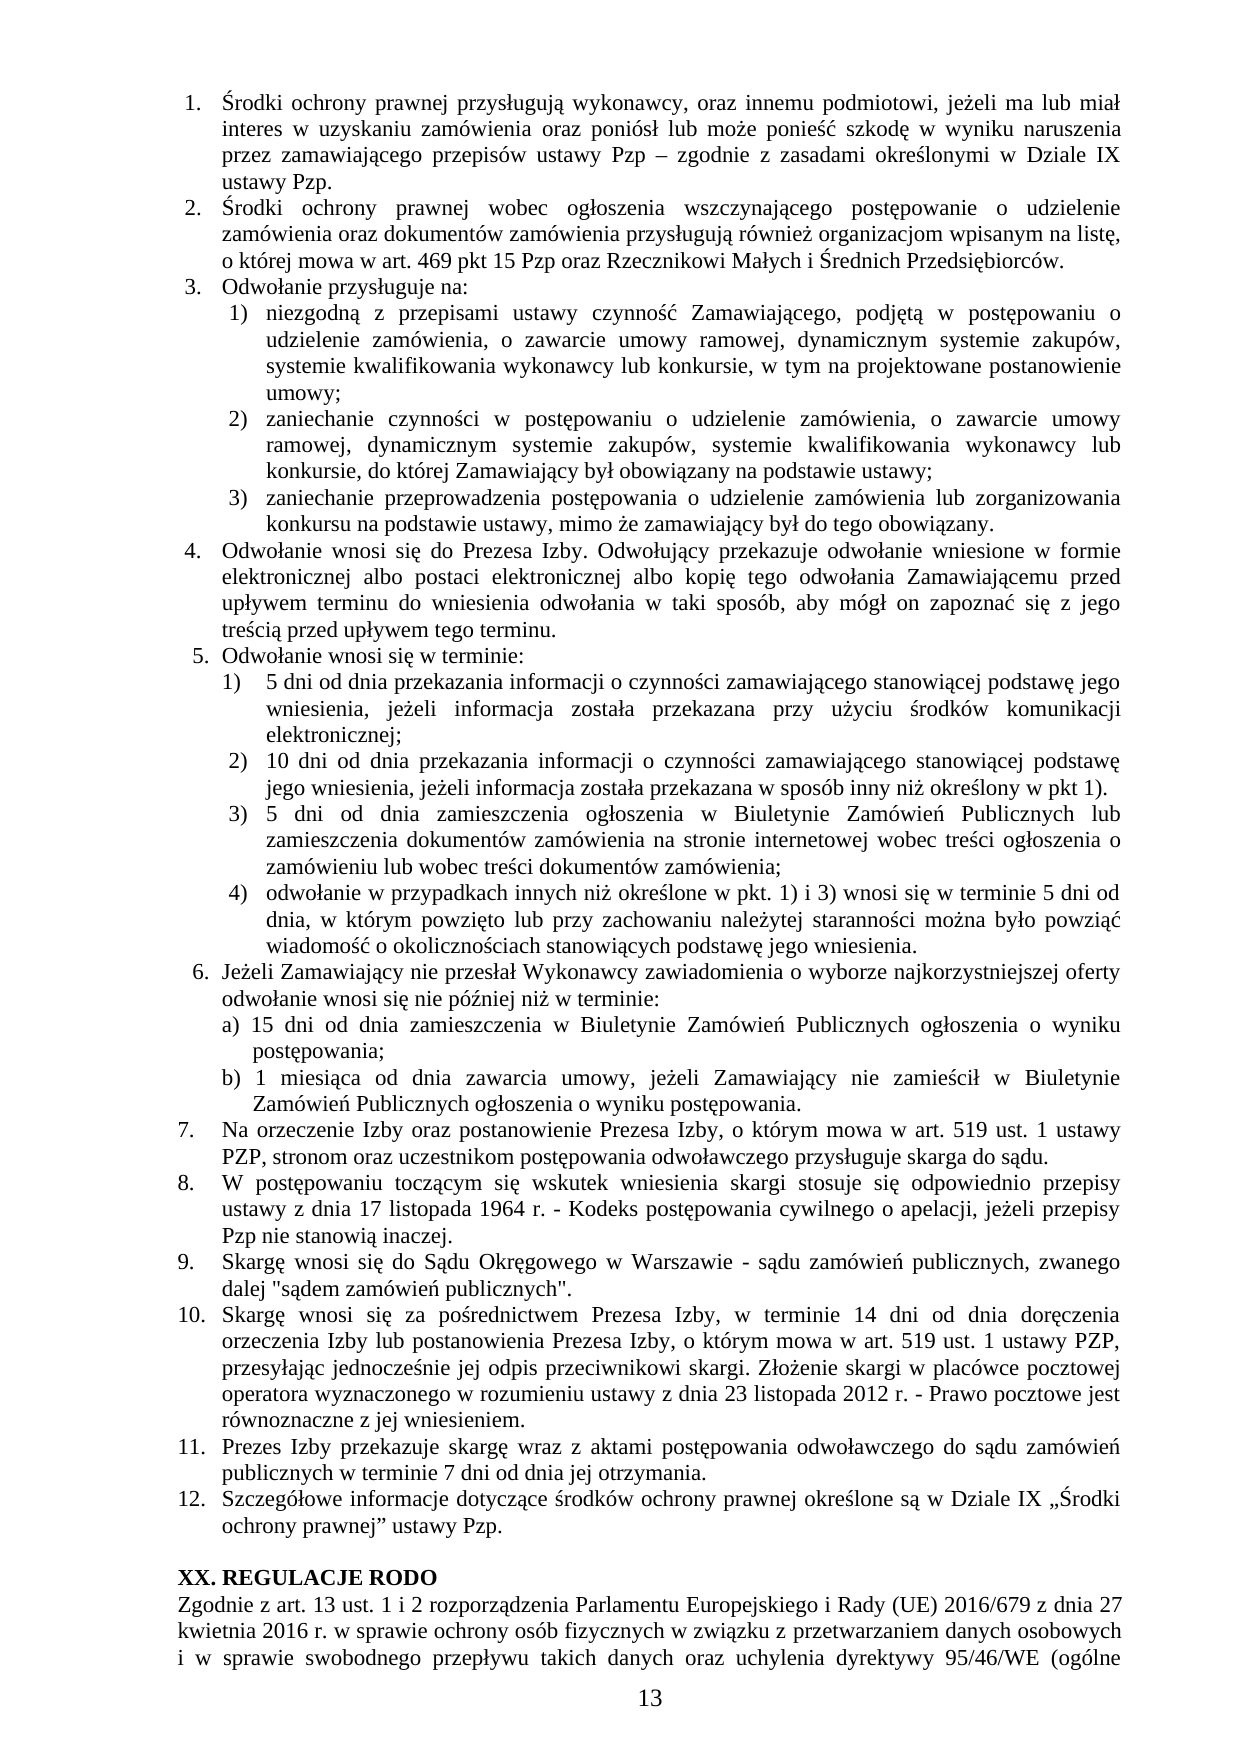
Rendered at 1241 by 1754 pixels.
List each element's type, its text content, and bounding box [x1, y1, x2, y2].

list Odwołanie przysługuje na: [184, 273, 1122, 299]
list niezgodną z przepisami ustawy czynność Zamawiającego, podjętą w postępowaniu o udzielenie zamówienia, o zawarcie umowy ramowej, dynamicznym systemie zakupów, systemie kwalifikowania wykonawcy lub konkursie, w tym na projektowane postanowienie umowy; [229, 299, 1122, 405]
list 5 dni od dnia przekazania informacji o czynności zamawiającego stanowiącej podstawę jego wniesienia, jeżeli informacja została przekazana przy użyciu środków komunikacji elektronicznej; [222, 668, 1122, 747]
list Skargę wnosi się za pośrednictwem Prezesa Izby, w terminie 14 dni od dnia doręczenia orzeczenia Izby lub postanowienia Prezesa Izby, o którym mowa w art. 519 ust. 1 ustawy PZP, przesyłając jednocześnie jej odpis przeciwnikowi skargi. Złożenie skargi w placówce pocztowej operatora wyznaczonego w rozumieniu ustawy z dnia 23 listopada 2012 r. - Prawo pocztowe jest równoznaczne z jej wniesieniem. [177, 1301, 1122, 1433]
text XX. REGULACJE RODO [177, 1564, 1122, 1591]
list 5 dni od dnia zamieszczenia ogłoszenia w Biuletynie Zamówień Publicznych lub zamieszczenia dokumentów zamówienia na stronie internetowej wobec treści ogłoszenia o zamówieniu lub wobec treści dokumentów zamówienia; [228, 800, 1122, 879]
list Skargę wnosi się do Sądu Okręgowego w Warszawie - sądu zamówień publicznych, zwanego dalej "sądem zamówień publicznych". [177, 1248, 1122, 1301]
list Środki ochrony prawnej wobec ogłoszenia wszczynającego postępowanie o udzielenie zamówienia oraz dokumentów zamówienia przysługują również organizacjom wpisanym na listę, o której mowa w art. 469 pkt 15 Pzp oraz Rzecznikowi Małych i Średnich Przedsiębiorców. [184, 194, 1122, 273]
list Odwołanie wnosi się do Prezesa Izby. Odwołujący przekazuje odwołanie wniesione w formie elektronicznej albo postaci elektronicznej albo kopię tego odwołania Zamawiającemu przed upływem terminu do wniesienia odwołania w taki sposób, aby mógł on zapoznać się z jego treścią przed upływem tego terminu. [184, 537, 1122, 642]
list zaniechanie przeprowadzenia postępowania o udzielenie zamówienia lub zorganizowania konkursu na podstawie ustawy, mimo że zamawiający był do tego obowiązany. [228, 484, 1122, 537]
list Odwołanie wnosi się w terminie: [192, 642, 1122, 668]
list Środki ochrony prawnej przysługują wykonawcy, oraz innemu podmiotowi, jeżeli ma lub miał interes w uzyskaniu zamówienia oraz poniósł lub może ponieść szkodę w wyniku naruszenia przez zamawiającego przepisów ustawy Pzp – zgodnie z zasadami określonymi w Dziale IX ustawy Pzp. [184, 89, 1122, 194]
list 10 dni od dnia przekazania informacji o czynności zamawiającego stanowiącej podstawę jego wniesienia, jeżeli informacja została przekazana w sposób inny niż określony w pkt 1). [228, 747, 1122, 800]
list Szczegółowe informacje dotyczące środków ochrony prawnej określone są w Dziale IX „Środki ochrony prawnej” ustawy Pzp. [177, 1485, 1122, 1538]
list W postępowaniu toczącym się wskutek wniesienia skargi stosuje się odpowiednio przepisy ustawy z dnia 17 listopada 1964 r. - Kodeks postępowania cywilnego o apelacji, jeżeli przepisy Pzp nie stanowią inaczej. [177, 1169, 1122, 1248]
list a) 15 dni od dnia zamieszczenia w Biuletynie Zamówień Publicznych ogłoszenia o wyniku postępowania; [222, 1011, 1122, 1064]
list b) 1 miesiąca od dnia zawarcia umowy, jeżeli Zamawiający nie zamieścił w Biuletynie Zamówień Publicznych ogłoszenia o wyniku postępowania. [222, 1064, 1122, 1116]
list Prezes Izby przekazuje skargę wraz z aktami postępowania odwoławczego do sądu zamówień publicznych w terminie 7 dni od dnia jej otrzymania. [177, 1433, 1122, 1485]
list odwołanie w przypadkach innych niż określone w pkt. 1) i 3) wnosi się w terminie 5 dni od dnia, w którym powzięto lub przy zachowaniu należytej staranności można było powziąć wiadomość o okolicznościach stanowiących podstawę jego wniesienia. [228, 879, 1122, 958]
list Jeżeli Zamawiający nie przesłał Wykonawcy zawiadomienia o wyborze najkorzystniejszej oferty odwołanie wnosi się nie później niż w terminie: [192, 958, 1122, 1011]
list Na orzeczenie Izby oraz postanowienie Prezesa Izby, o którym mowa w art. 519 ust. 1 ustawy PZP, stronom oraz uczestnikom postępowania odwoławczego przysługuje skarga do sądu. [177, 1116, 1122, 1169]
list zaniechanie czynności w postępowaniu o udzielenie zamówienia, o zawarcie umowy ramowej, dynamicznym systemie zakupów, systemie kwalifikowania wykonawcy lub konkursie, do której Zamawiający był obowiązany na podstawie ustawy; [228, 405, 1122, 484]
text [177, 1591, 1122, 1670]
